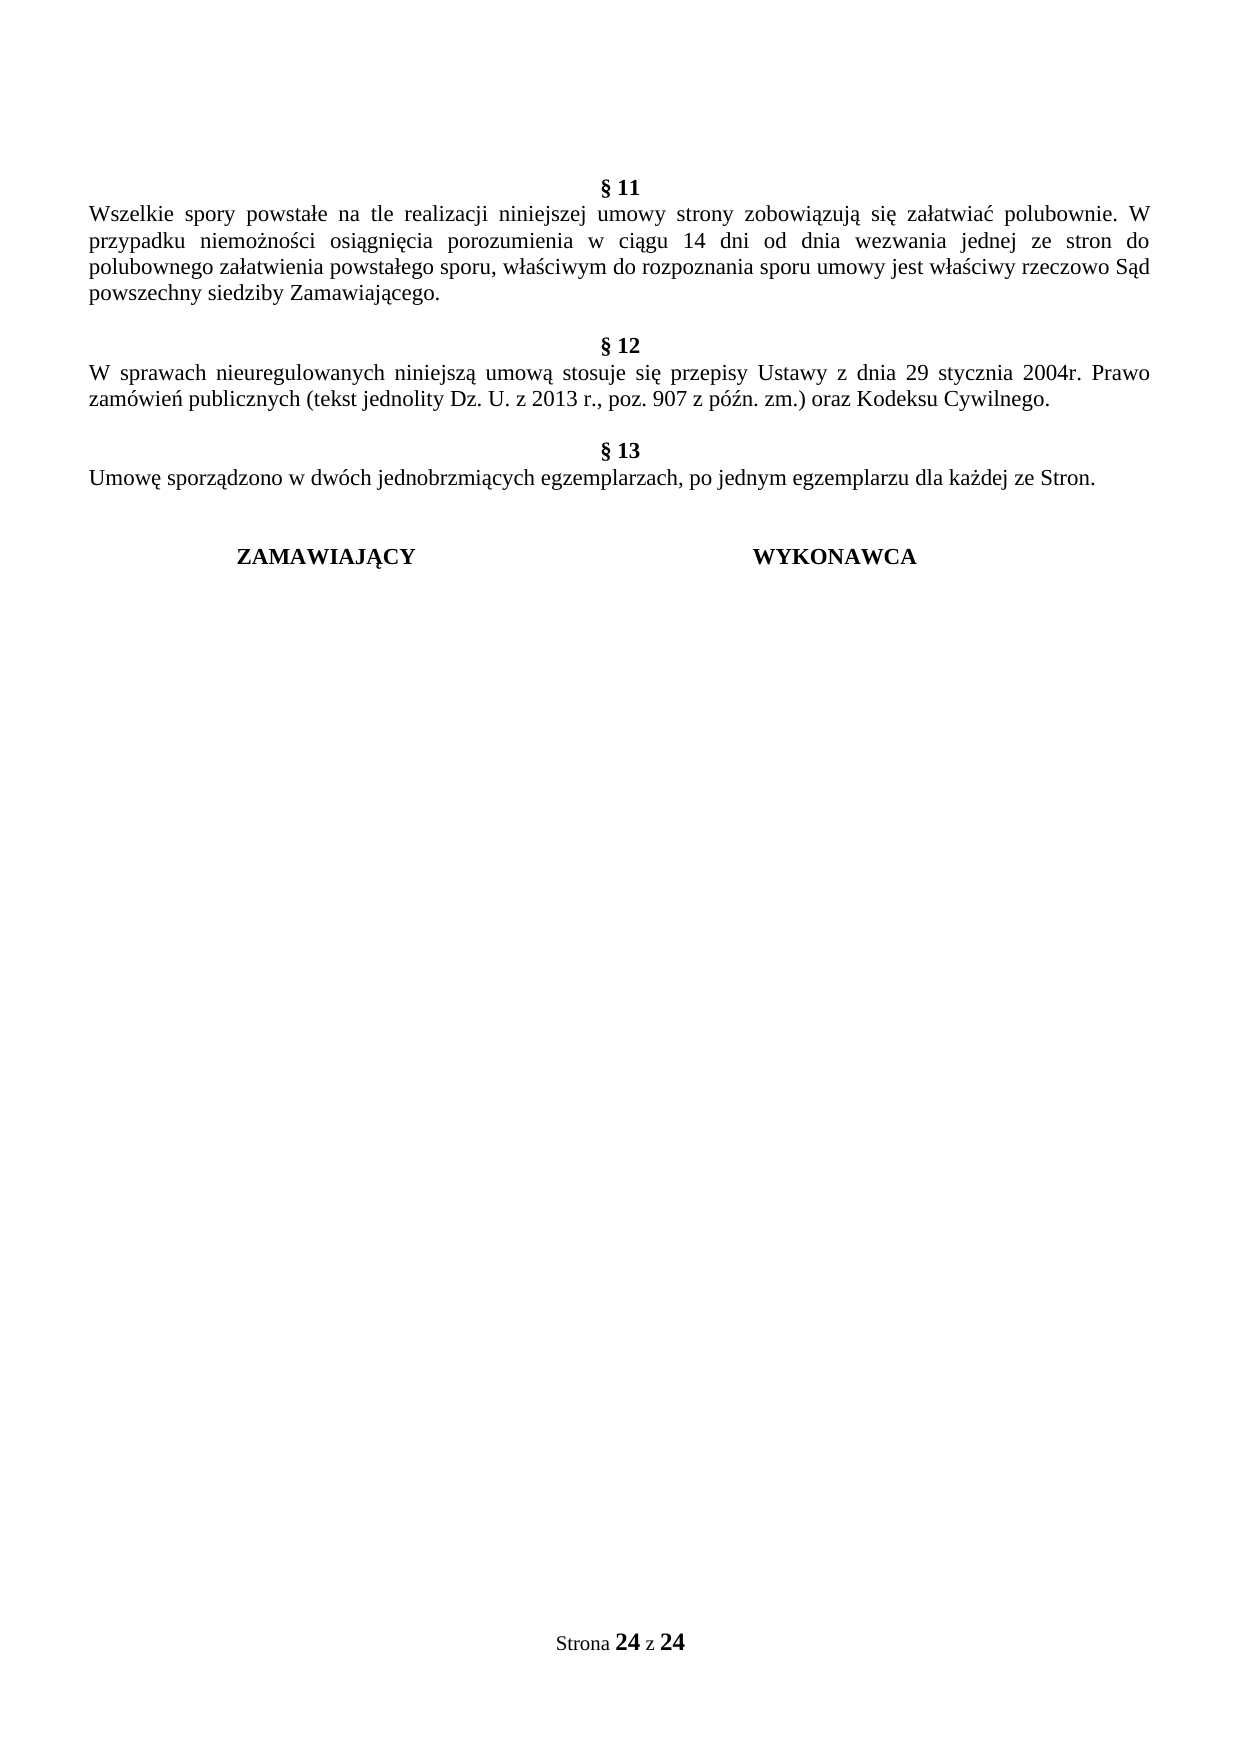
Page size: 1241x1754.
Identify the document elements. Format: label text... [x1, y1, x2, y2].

text § 11 [89, 174, 1152, 200]
text § 13 [89, 438, 1152, 464]
text W sprawach nieuregulowanych niniejszą umową stosuje się przepisy Ustawy z dnia 29 stycznia 2004r. Prawo zamówień publicznych (tekst jednolity Dz. U. z 2013 r., poz. 907 z późn. zm.) oraz Kodeksu Cywilnego. [89, 358, 1152, 411]
text § 12 [89, 332, 1152, 358]
text ZAMAWIAJĄCY WYKONAWCA [162, 543, 1152, 569]
text Wszelkie spory powstałe na tle realizacji niniejszej umowy strony zobowiązują się załatwiać polubownie. W przypadku niemożności osiągnięcia porozumienia w ciągu 14 dni od dnia wezwania jednej ze stron do polubownego załatwienia powstałego sporu, właściwym do rozpoznania sporu umowy jest właściwy rzeczowo Sąd powszechny siedziby Zamawiającego. [89, 200, 1152, 306]
text Umowę sporządzono w dwóch jednobrzmiących egzemplarzach, po jednym egzemplarzu dla każdej ze Stron. [89, 464, 1152, 490]
